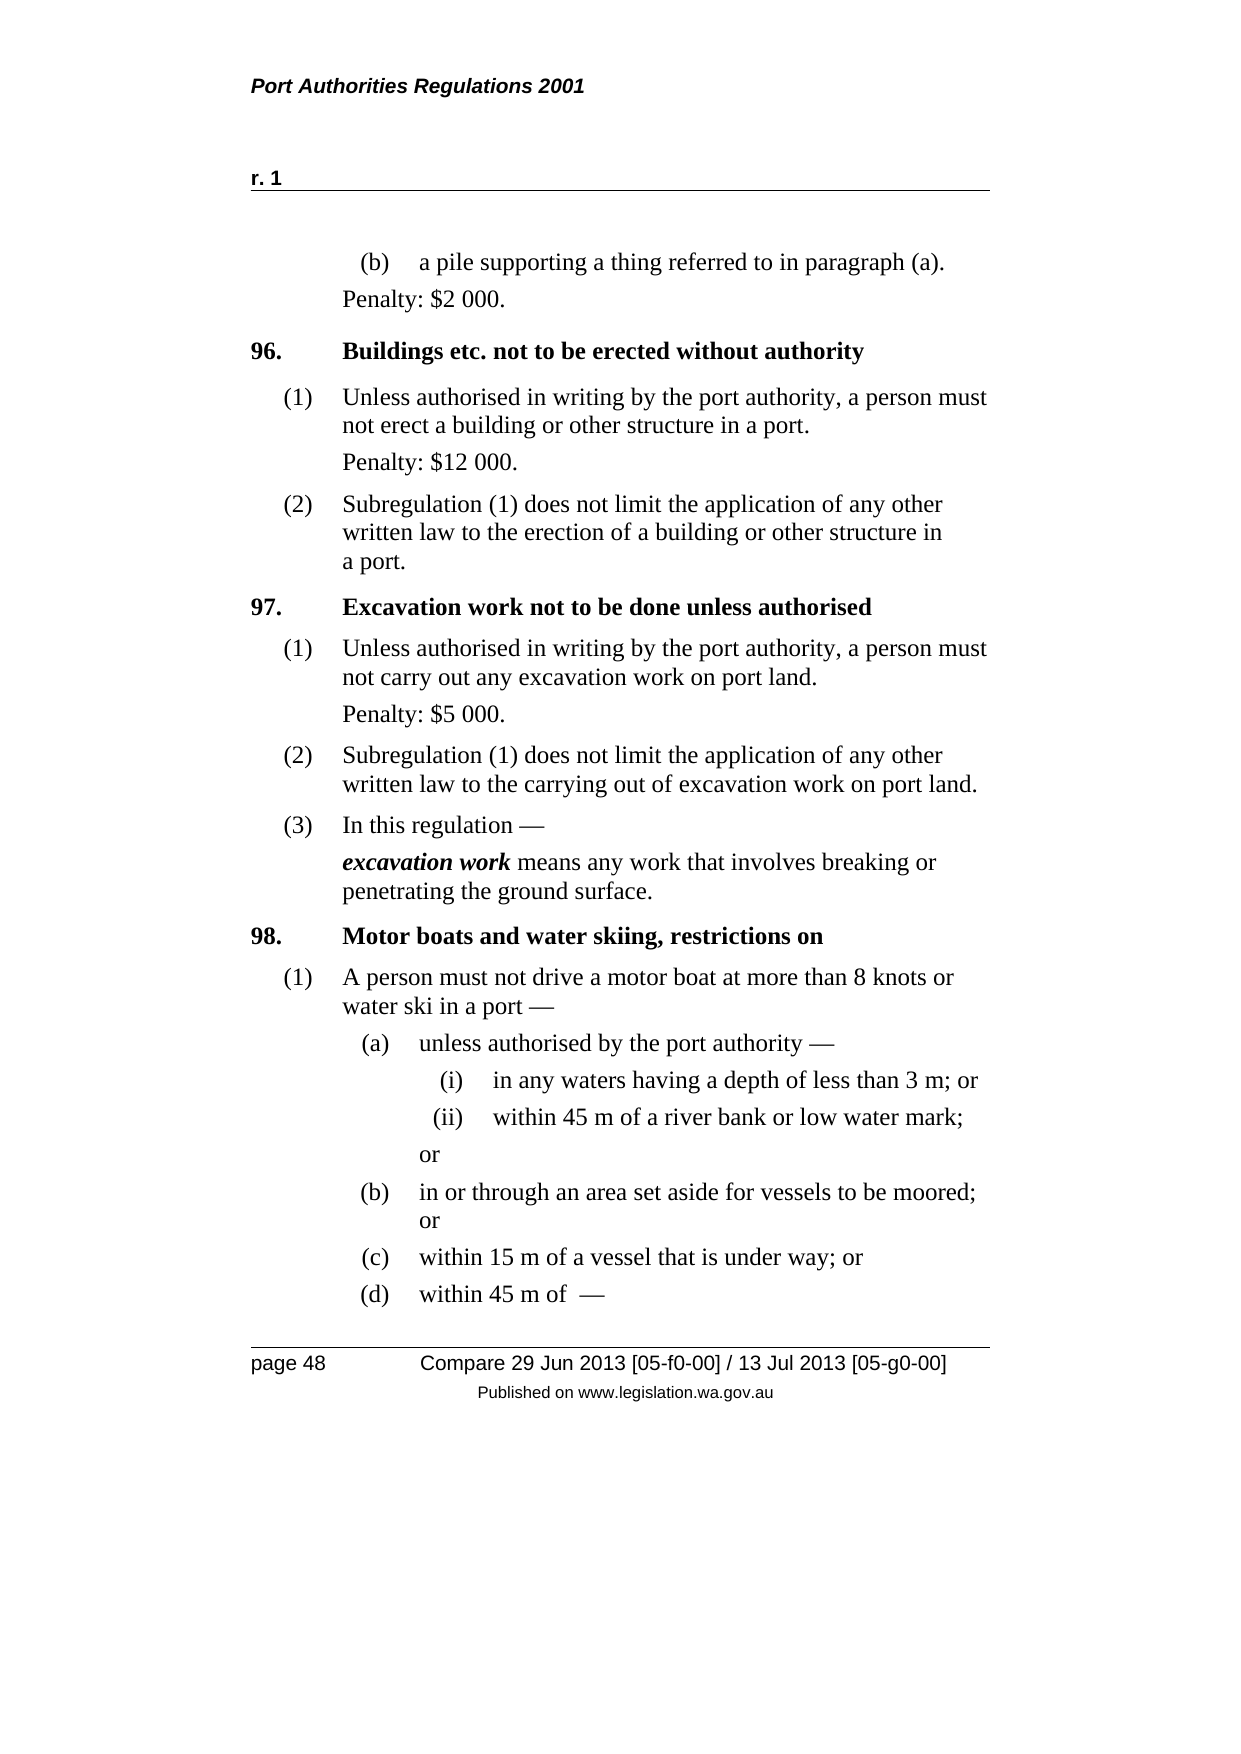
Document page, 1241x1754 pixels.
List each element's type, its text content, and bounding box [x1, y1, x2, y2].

text (1) Unless authorised in writing by the port authority, a person must not erect a building or other structure in a port. [251, 382, 990, 439]
text (b) in or through an area set aside for vessels to be moored; or [251, 1177, 990, 1234]
text excavation work means any work that involves breaking or penetrating the ground surface. [251, 847, 990, 904]
text (3) In this regulation — [251, 810, 990, 839]
text (b) a pile supporting a thing referred to in paragraph (a). [251, 247, 990, 276]
text (ii) within 45 m of a river bank or low water mark; [251, 1102, 990, 1131]
text (i) in any waters having a depth of less than 3 m; or [251, 1065, 990, 1094]
text (2) Subregulation (1) does not limit the application of any other written law to the carrying out of excavation work on port land. [251, 740, 990, 797]
subtitle 97. Excavation work not to be done unless authorised [251, 592, 990, 620]
subtitle 98. Motor boats and water skiing, restrictions on [251, 921, 990, 950]
text (1) Unless authorised in writing by the port authority, a person must not carry out any excavation work on port land. [251, 633, 990, 690]
subtitle 96. Buildings etc. not to be erected without authority [251, 336, 990, 365]
text (1) A person must not drive a motor boat at more than 8 knots or water ski in a port — [251, 962, 990, 1020]
text (2) Subregulation (1) does not limit the application of any other written law to the erection of a building or other structure in a port. [251, 489, 990, 575]
text (c) within 15 m of a vessel that is under way; or [251, 1242, 990, 1271]
text Penalty: $2 000. [251, 284, 990, 313]
text (d) within 45 m of — [251, 1279, 990, 1308]
text Penalty: $5 000. [251, 699, 990, 727]
text or [251, 1139, 990, 1168]
text (a) unless authorised by the port authority — [251, 1028, 990, 1057]
text Penalty: $12 000. [251, 447, 990, 476]
